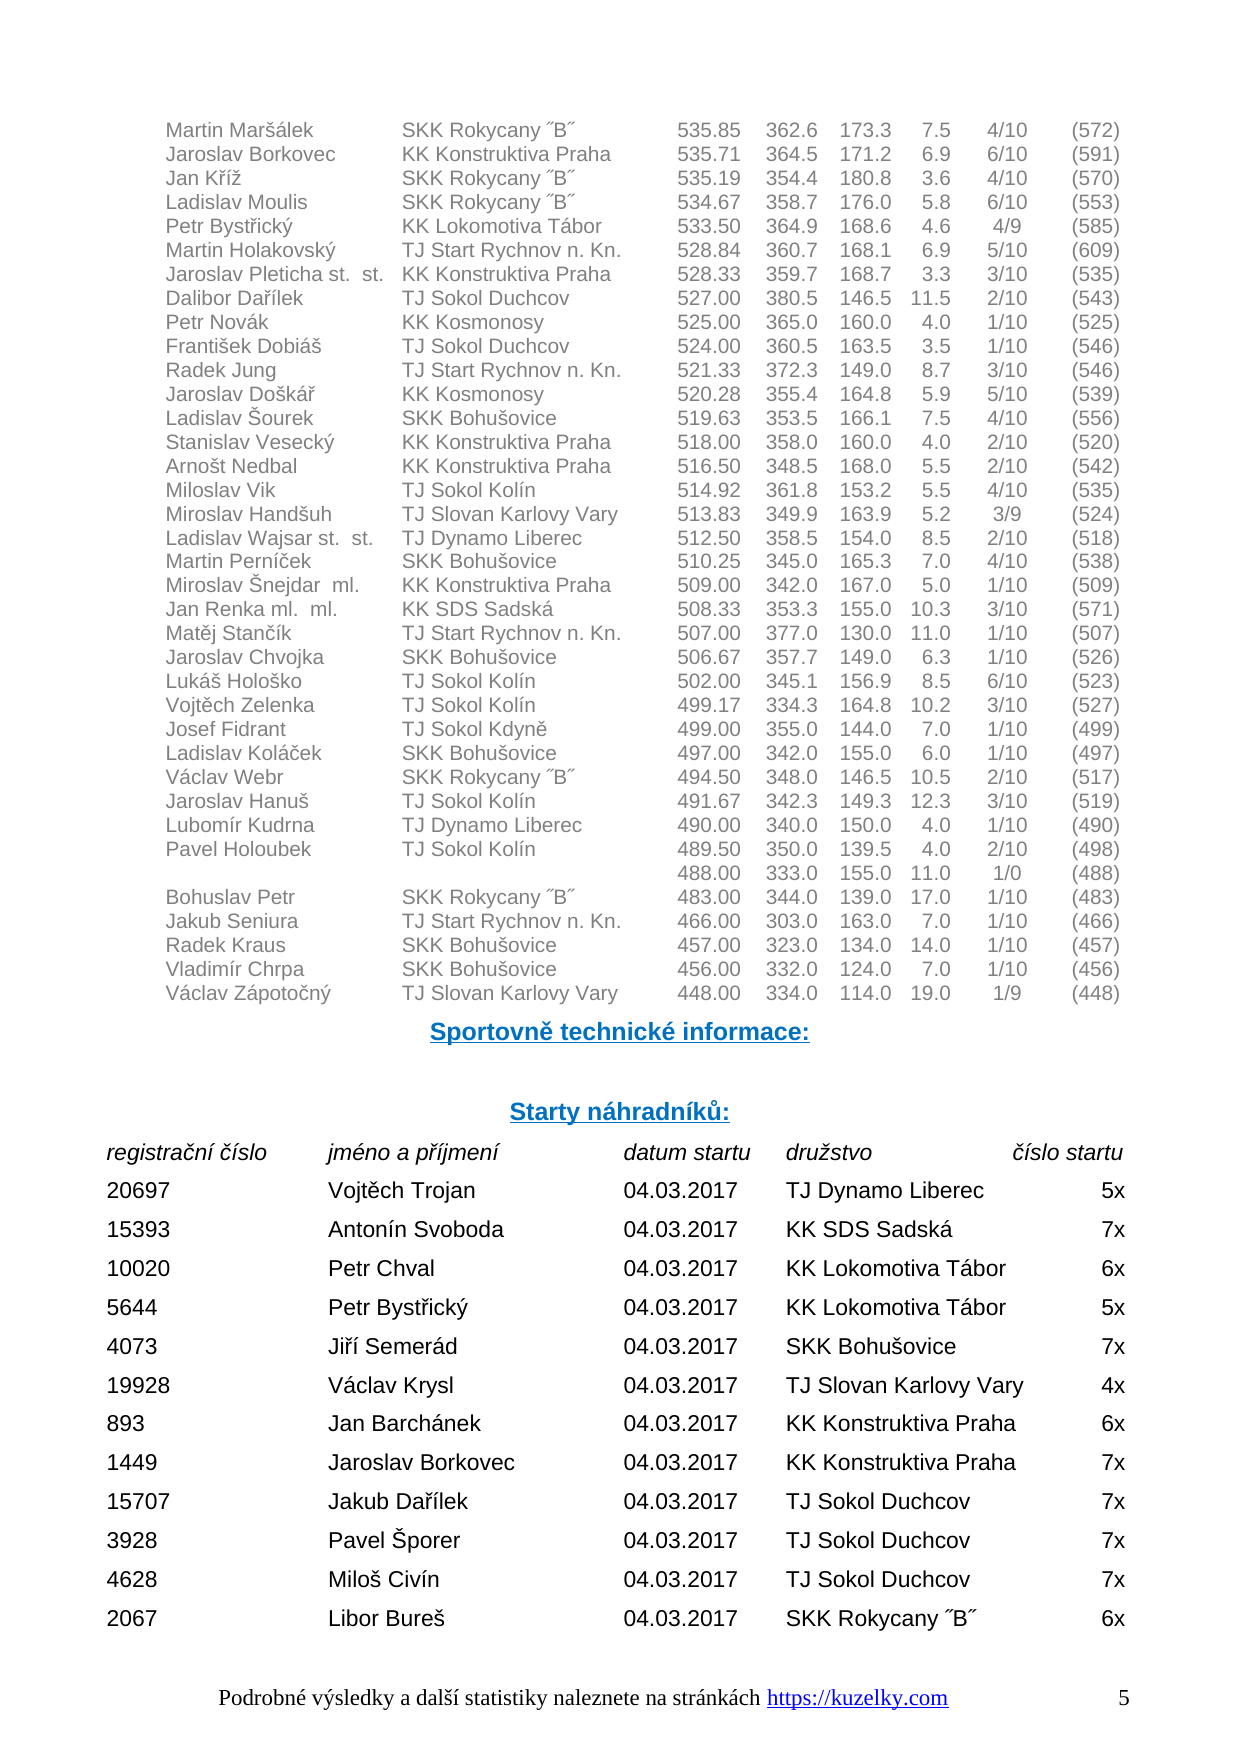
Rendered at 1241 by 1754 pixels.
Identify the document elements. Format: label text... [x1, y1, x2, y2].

text Radek Jung TJ Start Rychnov n. Kn. 521.33 372.3 149.0 8.7 3/10 (546) [106, 358, 1134, 382]
text Jaroslav Hanuš TJ Sokol Kolín 491.67 342.3 149.3 12.3 3/10 (519) [106, 789, 1134, 813]
text registrační číslo jméno a příjmení datum startu družstvo číslo startu [106, 1138, 1134, 1165]
text Jaroslav Pleticha st. st. KK Konstruktiva Praha 528.33 359.7 168.7 3.3 3/10 (535) [106, 262, 1134, 286]
text Ladislav Šourek SKK Bohušovice 519.63 353.5 166.1 7.5 4/10 (556) [106, 406, 1134, 429]
text Vladimír Chrpa SKK Bohušovice 456.00 332.0 124.0 7.0 1/10 (456) [106, 957, 1134, 981]
text 15707 Jakub Dařílek 04.03.2017 TJ Sokol Duchcov 7x [106, 1488, 1134, 1514]
text 20697 Vojtěch Trojan 04.03.2017 TJ Dynamo Liberec 5x [106, 1177, 1134, 1204]
text Lukáš Hološko TJ Sokol Kolín 502.00 345.1 156.9 8.5 6/10 (523) [106, 669, 1134, 693]
text 893 Jan Barchánek 04.03.2017 KK Konstruktiva Praha 6x [106, 1410, 1134, 1437]
text Jaroslav Borkovec KK Konstruktiva Praha 535.71 364.5 171.2 6.9 6/10 (591) [106, 142, 1134, 166]
text Martin Maršálek SKK Rokycany ˝B˝ 535.85 362.6 173.3 7.5 4/10 (572) [106, 118, 1134, 142]
text Jan Kříž SKK Rokycany ˝B˝ 535.19 354.4 180.8 3.6 4/10 (570) [106, 166, 1134, 190]
text Vojtěch Zelenka TJ Sokol Kolín 499.17 334.3 164.8 10.2 3/10 (527) [106, 693, 1134, 717]
text 3928 Pavel Šporer 04.03.2017 TJ Sokol Duchcov 7x [106, 1527, 1134, 1553]
text Jaroslav Chvojka SKK Bohušovice 506.67 357.7 149.0 6.3 1/10 (526) [106, 645, 1134, 669]
text Arnošt Nedbal KK Konstruktiva Praha 516.50 348.5 168.0 5.5 2/10 (542) [106, 453, 1134, 477]
text 1449 Jaroslav Borkovec 04.03.2017 KK Konstruktiva Praha 7x [106, 1449, 1134, 1476]
text Václav Webr SKK Rokycany ˝B˝ 494.50 348.0 146.5 10.5 2/10 (517) [106, 765, 1134, 789]
text Matěj Stančík TJ Start Rychnov n. Kn. 507.00 377.0 130.0 11.0 1/10 (507) [106, 621, 1134, 645]
text Martin Perníček SKK Bohušovice 510.25 345.0 165.3 7.0 4/10 (538) [106, 549, 1134, 573]
text Jakub Seniura TJ Start Rychnov n. Kn. 466.00 303.0 163.0 7.0 1/10 (466) [106, 909, 1134, 933]
text Ladislav Wajsar st. st. TJ Dynamo Liberec 512.50 358.5 154.0 8.5 2/10 (518) [106, 525, 1134, 549]
text Ladislav Moulis SKK Rokycany ˝B˝ 534.67 358.7 176.0 5.8 6/10 (553) [106, 190, 1134, 214]
text 15393 Antonín Svoboda 04.03.2017 KK SDS Sadská 7x [106, 1216, 1134, 1242]
text 10020 Petr Chval 04.03.2017 KK Lokomotiva Tábor 6x [106, 1255, 1134, 1281]
text Petr Bystřický KK Lokomotiva Tábor 533.50 364.9 168.6 4.6 4/9 (585) [106, 214, 1134, 238]
text Starty náhradníků: [94, 1097, 1145, 1126]
text Martin Holakovský TJ Start Rychnov n. Kn. 528.84 360.7 168.1 6.9 5/10 (609) [106, 238, 1134, 262]
text František Dobiáš TJ Sokol Duchcov 524.00 360.5 163.5 3.5 1/10 (546) [106, 334, 1134, 358]
text 2067 Libor Bureš 04.03.2017 SKK Rokycany ˝B˝ 6x [106, 1605, 1134, 1631]
text Ladislav Koláček SKK Bohušovice 497.00 342.0 155.0 6.0 1/10 (497) [106, 741, 1134, 765]
text Václav Zápotočný TJ Slovan Karlovy Vary 448.00 334.0 114.0 19.0 1/9 (448) [106, 981, 1134, 1004]
text 19928 Václav Krysl 04.03.2017 TJ Slovan Karlovy Vary 4x [106, 1372, 1134, 1398]
text Radek Kraus SKK Bohušovice 457.00 323.0 134.0 14.0 1/10 (457) [106, 933, 1134, 957]
text Josef Fidrant TJ Sokol Kdyně 499.00 355.0 144.0 7.0 1/10 (499) [106, 717, 1134, 741]
text Pavel Holoubek TJ Sokol Kolín 489.50 350.0 139.5 4.0 2/10 (498) [106, 837, 1134, 861]
text Lubomír Kudrna TJ Dynamo Liberec 490.00 340.0 150.0 4.0 1/10 (490) [106, 813, 1134, 837]
text 4628 Miloš Civín 04.03.2017 TJ Sokol Duchcov 7x [106, 1566, 1134, 1592]
text Jaroslav Doškář KK Kosmonosy 520.28 355.4 164.8 5.9 5/10 (539) [106, 382, 1134, 406]
text Sportovně technické informace: [94, 1017, 1145, 1046]
text Miroslav Handšuh TJ Slovan Karlovy Vary 513.83 349.9 163.9 5.2 3/9 (524) [106, 501, 1134, 525]
text 5644 Petr Bystřický 04.03.2017 KK Lokomotiva Tábor 5x [106, 1294, 1134, 1320]
text 4073 Jiří Semerád 04.03.2017 SKK Bohušovice 7x [106, 1333, 1134, 1359]
text Miloslav Vik TJ Sokol Kolín 514.92 361.8 153.2 5.5 4/10 (535) [106, 477, 1134, 501]
text Dalibor Dařílek TJ Sokol Duchcov 527.00 380.5 146.5 11.5 2/10 (543) [106, 286, 1134, 310]
text Bohuslav Petr SKK Rokycany ˝B˝ 483.00 344.0 139.0 17.0 1/10 (483) [106, 885, 1134, 909]
text Stanislav Vesecký KK Konstruktiva Praha 518.00 358.0 160.0 4.0 2/10 (520) [106, 429, 1134, 453]
text 488.00 333.0 155.0 11.0 1/0 (488) [106, 861, 1134, 885]
text Jan Renka ml. ml. KK SDS Sadská 508.33 353.3 155.0 10.3 3/10 (571) [106, 597, 1134, 621]
text Miroslav Šnejdar ml. KK Konstruktiva Praha 509.00 342.0 167.0 5.0 1/10 (509) [106, 573, 1134, 597]
text Petr Novák KK Kosmonosy 525.00 365.0 160.0 4.0 1/10 (525) [106, 310, 1134, 334]
